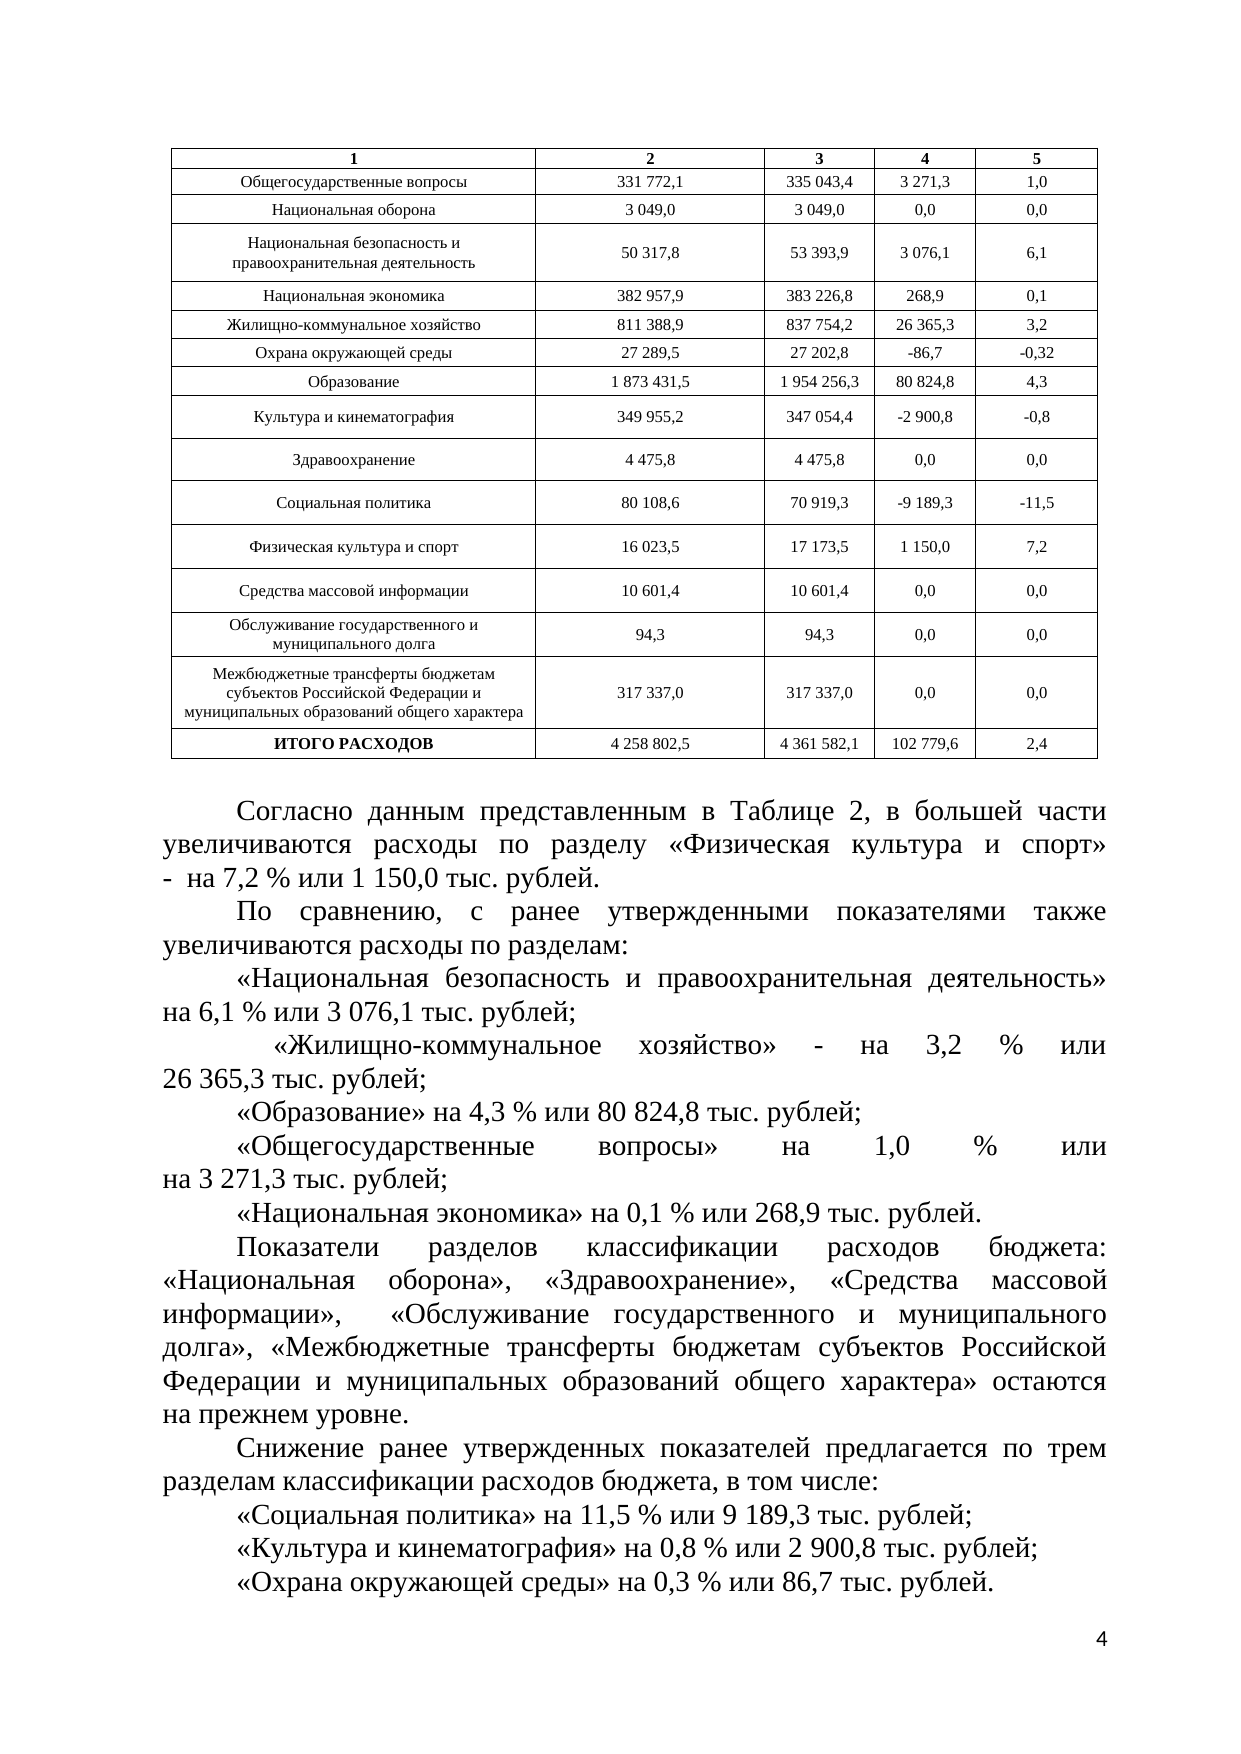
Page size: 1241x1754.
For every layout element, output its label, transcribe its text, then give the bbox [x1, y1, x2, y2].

table_cell 16 023,5 [536, 525, 764, 568]
table_cell -0,32 [976, 339, 1097, 366]
table_cell 0,0 [875, 657, 975, 728]
table_cell Национальная экономика [172, 282, 535, 310]
table_cell 80 108,6 [536, 481, 764, 524]
table_cell 0,0 [976, 657, 1097, 728]
table_cell 3 049,0 [536, 195, 764, 223]
table_cell Социальная политика [172, 481, 535, 524]
table_cell Жилищно-коммунальное хозяйство [172, 311, 535, 338]
table_cell 3 271,3 [875, 169, 975, 194]
table_cell 0,0 [976, 569, 1097, 612]
table_cell Здравоохранение [172, 439, 535, 480]
table_cell 6,1 [976, 224, 1097, 281]
table_cell 1 150,0 [875, 525, 975, 568]
table_cell 0,0 [875, 613, 975, 656]
table_cell 3,2 [976, 311, 1097, 338]
table_cell 4 361 582,1 [765, 729, 874, 758]
table_cell Средства массовой информации [172, 569, 535, 612]
text «Национальная безопасность и правоохранительная деятельность» на 6,1 % или 3 076,1 тыс. рублей; [162, 960, 1107, 1027]
text По сравнению, с ранее утвержденными показателями также увеличиваются расходы по разделам: [162, 893, 1107, 960]
table_cell 1 873 431,5 [536, 367, 764, 395]
table_cell 10 601,4 [536, 569, 764, 612]
table_cell 4 258 802,5 [536, 729, 764, 758]
table_cell 5 [976, 149, 1097, 168]
table_cell 0,0 [875, 195, 975, 223]
text Снижение ранее утвержденных показателей предлагается по трем разделам классификации расходов бюджета, в том числе: [162, 1430, 1107, 1497]
table_cell 50 317,8 [536, 224, 764, 281]
table_cell -0,8 [976, 396, 1097, 437]
table_cell 4 475,8 [765, 439, 874, 480]
table_cell 4 475,8 [536, 439, 764, 480]
table_cell 331 772,1 [536, 169, 764, 194]
table_cell 0,1 [976, 282, 1097, 310]
table_cell 1 [172, 149, 535, 168]
table_cell 811 388,9 [536, 311, 764, 338]
table_cell 383 226,8 [765, 282, 874, 310]
table_cell 70 919,3 [765, 481, 874, 524]
text «Общегосударственные вопросы» на 1,0 % или на 3 271,3 тыс. рублей; [162, 1128, 1107, 1195]
table_cell 268,9 [875, 282, 975, 310]
table_cell Культура и кинематография [172, 396, 535, 437]
table_cell 102 779,6 [875, 729, 975, 758]
table_cell 1,0 [976, 169, 1097, 194]
table_cell 80 824,8 [875, 367, 975, 395]
table_cell 7,2 [976, 525, 1097, 568]
table_cell 2 [536, 149, 764, 168]
table_cell 27 202,8 [765, 339, 874, 366]
text «Охрана окружающей среды» на 0,3 % или 86,7 тыс. рублей. [162, 1564, 1107, 1598]
table_cell 347 054,4 [765, 396, 874, 437]
table_cell Национальная безопасность и правоохранительная деятельность [172, 224, 535, 281]
table_cell 94,3 [765, 613, 874, 656]
table_cell 4 [875, 149, 975, 168]
table_cell 94,3 [536, 613, 764, 656]
table_cell 335 043,4 [765, 169, 874, 194]
table_cell 837 754,2 [765, 311, 874, 338]
text Показатели разделов классификации расходов бюджета: «Национальная оборона», «Здравоохранение», «Средства массовой информации», «Обслуживание государственного и муниципального долга», «Межбюджетные трансферты бюджетам субъектов Российской Федерации и муниципальных образований общего характера» остаются на прежнем уровне. [162, 1229, 1107, 1430]
table_cell 0,0 [875, 439, 975, 480]
table_cell 4,3 [976, 367, 1097, 395]
table_cell -86,7 [875, 339, 975, 366]
table_cell 3 [765, 149, 874, 168]
table_cell Общегосударственные вопросы [172, 169, 535, 194]
table_cell 10 601,4 [765, 569, 874, 612]
table_cell 1 954 256,3 [765, 367, 874, 395]
table_cell Межбюджетные трансферты бюджетам субъектов Российской Федерации и муниципальных образований общего характера [172, 657, 535, 728]
table_cell 349 955,2 [536, 396, 764, 437]
table_cell 317 337,0 [536, 657, 764, 728]
table_cell ИТОГО РАСХОДОВ [172, 729, 535, 758]
table_cell 26 365,3 [875, 311, 975, 338]
table_cell 3 049,0 [765, 195, 874, 223]
table_cell 0,0 [976, 613, 1097, 656]
table_cell 3 076,1 [875, 224, 975, 281]
text «Социальная политика» на 11,5 % или 9 189,3 тыс. рублей; [162, 1497, 1107, 1531]
table_cell -9 189,3 [875, 481, 975, 524]
text «Культура и кинематография» на 0,8 % или 2 900,8 тыс. рублей; [162, 1531, 1107, 1564]
table_cell 2,4 [976, 729, 1097, 758]
text «Образование» на 4,3 % или 80 824,8 тыс. рублей; [162, 1094, 1107, 1128]
table_cell 0,0 [875, 569, 975, 612]
table_cell 53 393,9 [765, 224, 874, 281]
text «Жилищно-коммунальное хозяйство» - на 3,2 % или 26 365,3 тыс. рублей; [162, 1027, 1107, 1094]
table_cell 317 337,0 [765, 657, 874, 728]
text Согласно данным представленным в Таблице 2, в большей части увеличиваются расходы по разделу «Физическая культура и спорт» - на 7,2 % или 1 150,0 тыс. рублей. [162, 793, 1107, 893]
table_cell Обслуживание государственного и муниципального долга [172, 613, 535, 656]
table_cell 0,0 [976, 195, 1097, 223]
table_cell 17 173,5 [765, 525, 874, 568]
table_cell 0,0 [976, 439, 1097, 480]
table_cell 27 289,5 [536, 339, 764, 366]
table_cell Физическая культура и спорт [172, 525, 535, 568]
table_cell 382 957,9 [536, 282, 764, 310]
table_cell -2 900,8 [875, 396, 975, 437]
table_cell Охрана окружающей среды [172, 339, 535, 366]
table_cell -11,5 [976, 481, 1097, 524]
text «Национальная экономика» на 0,1 % или 268,9 тыс. рублей. [162, 1195, 1107, 1229]
table_cell Национальная оборона [172, 195, 535, 223]
table_cell Образование [172, 367, 535, 395]
